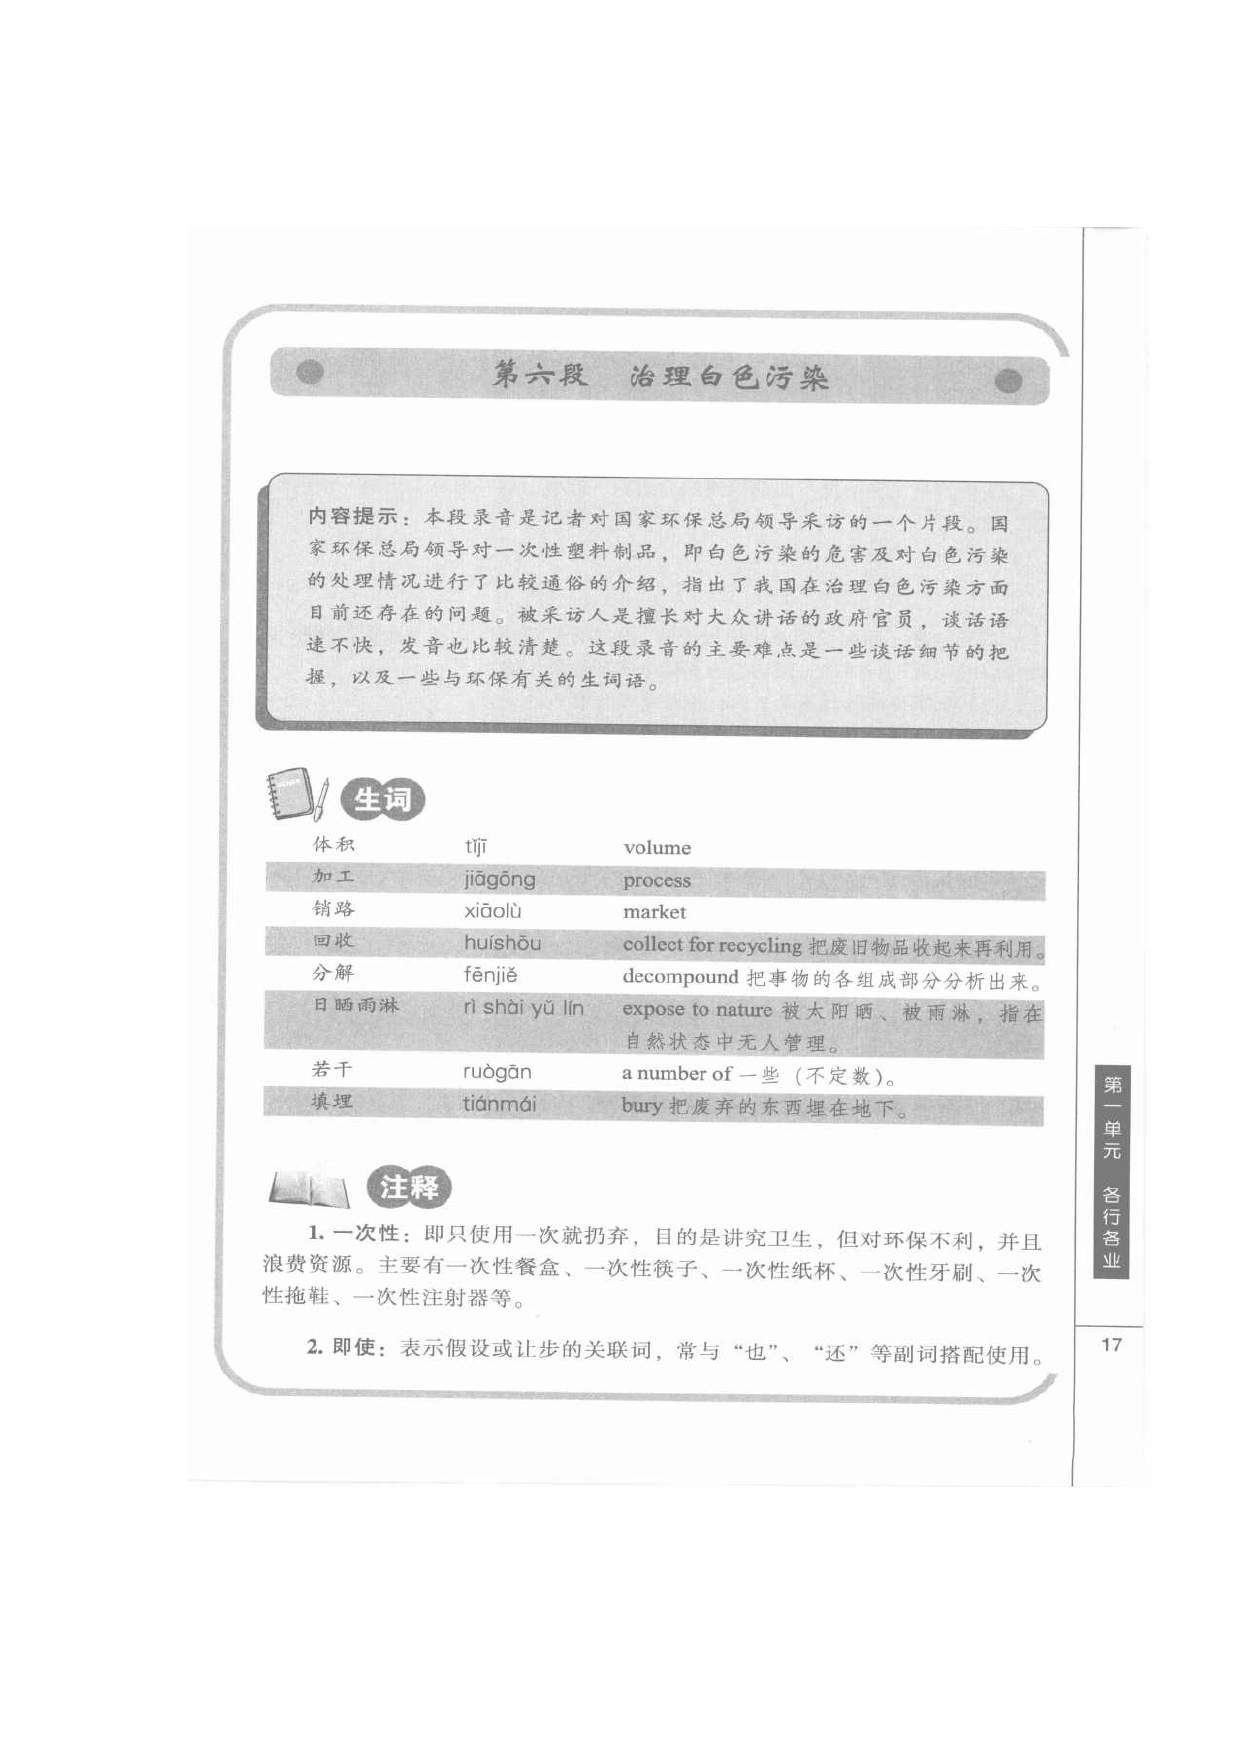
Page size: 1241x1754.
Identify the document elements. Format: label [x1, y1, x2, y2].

picture [187, 227, 1151, 1487]
